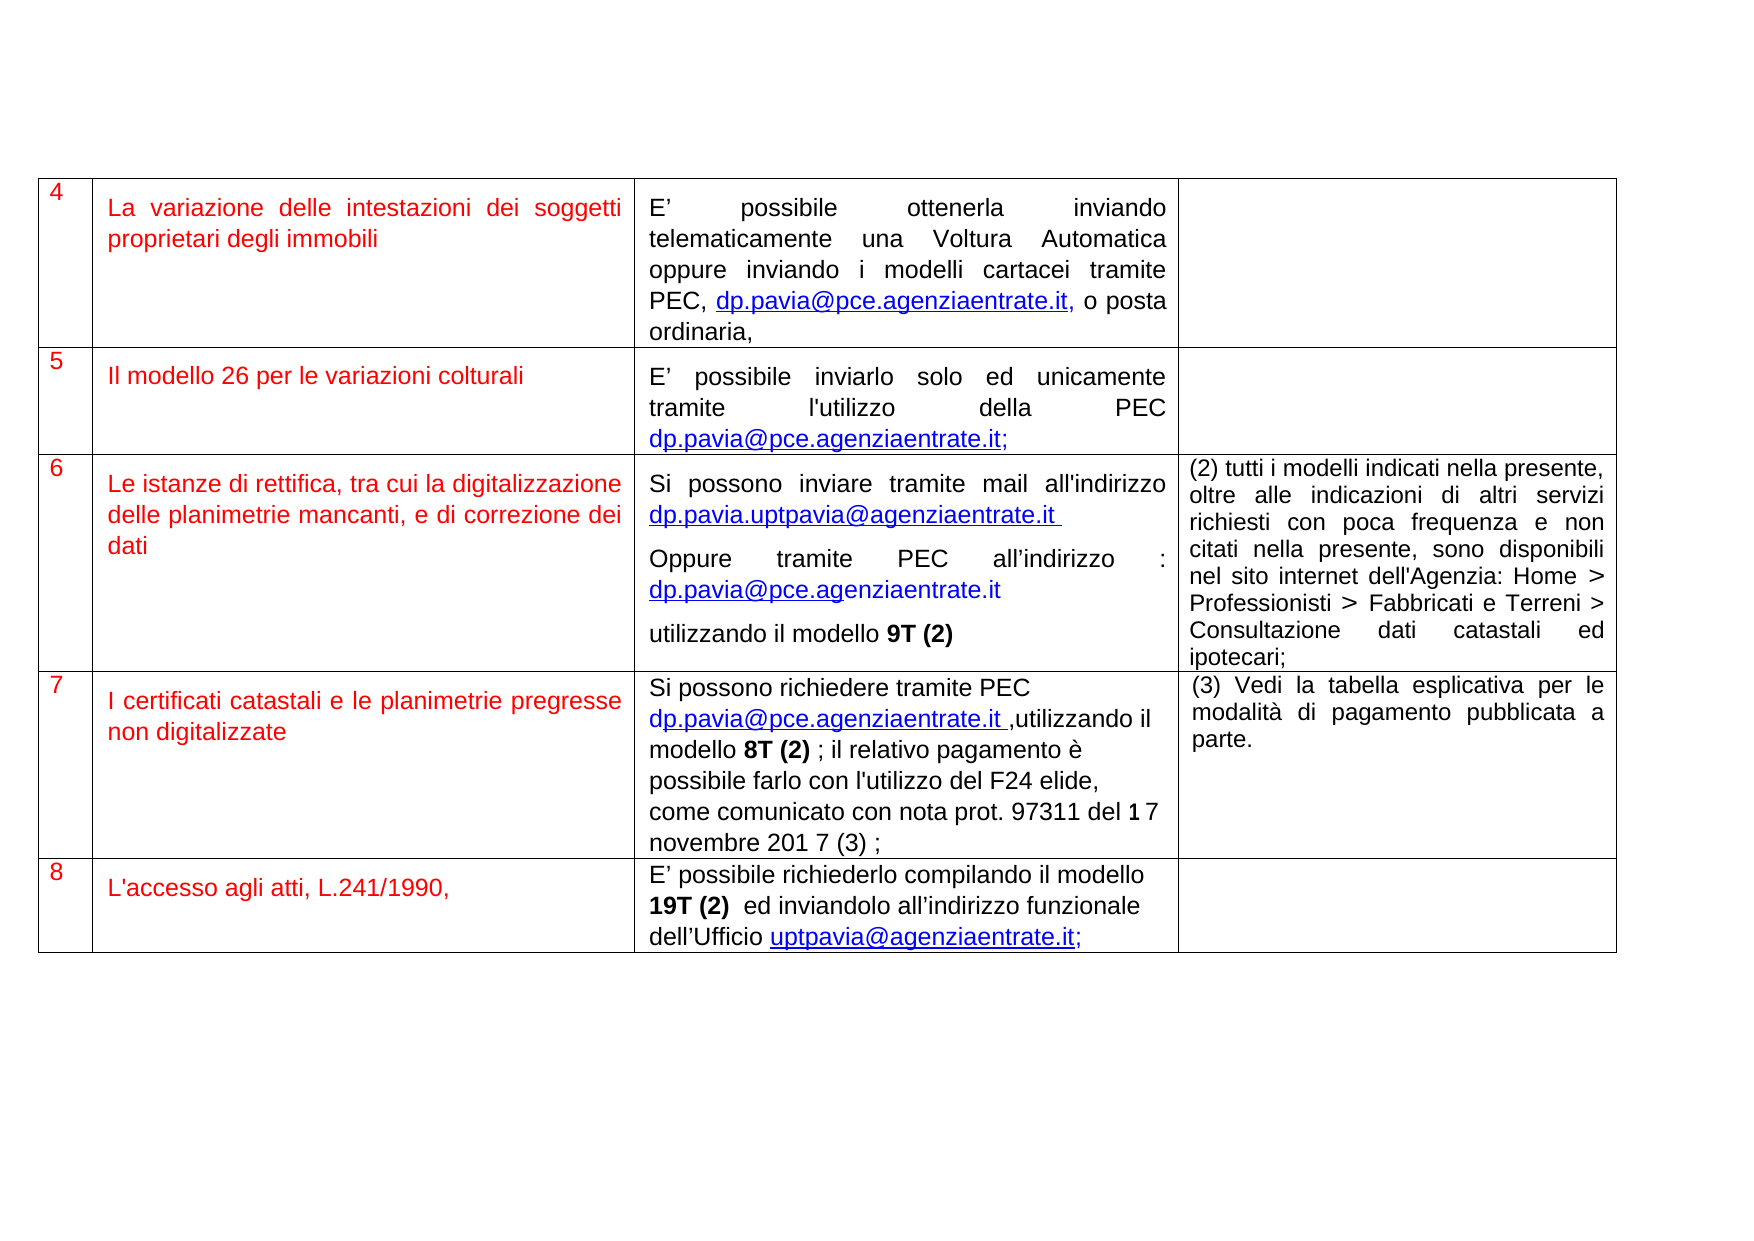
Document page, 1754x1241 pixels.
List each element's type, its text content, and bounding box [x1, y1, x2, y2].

table_cell (3) Vedi la tabella esplicativa per le modalità di pagamento pubblicata a parte. [1179, 672, 1616, 858]
table_cell (2) tutti i modelli indicati nella presente, oltre alle indicazioni di altri servizi richiesti con poca frequenza e non citati nella presente, sono disponibili nel sito internet dell'Agenzia: Home > Professionisti > Fabbricati e Terreni > Consultazione dati catastali ed ipotecari; [1179, 455, 1616, 671]
table_cell [1179, 859, 1616, 952]
table_cell E’ possibile richiederlo compilando il modello 19T (2) ed inviandolo all’indirizzo funzionale dell’Ufficio uptpavia@agenziaentrate.it; [635, 859, 1178, 952]
table_cell 6 [39, 455, 92, 671]
table_cell I certificati catastali e le planimetrie pregresse non digitalizzate [93, 672, 634, 858]
table_cell 5 [39, 348, 92, 454]
table_cell Si possono richiedere tramite PEC dp.pavia@pce.agenziaentrate.it ,utilizzando il modello 8T (2) ; il relativo pagamento è possibile farlo con l'utilizzo del F24 elide, come comunicato con nota prot. 97311 del 1 7 novembre 201 7 (3) ; [635, 672, 1178, 858]
table_header E’ possibile ottenerla inviando telematicamente una Voltura Automatica oppure inviando i modelli cartacei tramite PEC, dp.pavia@pce.agenziaentrate.it, o posta ordinaria, [635, 179, 1178, 347]
table_header [1179, 179, 1616, 347]
table_cell 8 [39, 859, 92, 952]
table_cell 7 [39, 672, 92, 858]
table_cell [1179, 348, 1616, 454]
table_cell Le istanze di rettifica, tra cui la digitalizzazione delle planimetrie mancanti, e di correzione dei dati [93, 455, 634, 671]
table_header 4 [39, 179, 92, 347]
table_cell E’ possibile inviarlo solo ed unicamente tramite l'utilizzo della PEC dp.pavia@pce.agenziaentrate.it; [635, 348, 1178, 454]
table_header La variazione delle intestazioni dei soggetti proprietari degli immobili [93, 179, 634, 347]
table_cell Il modello 26 per le variazioni colturali [93, 348, 634, 454]
table_cell L'accesso agli atti, L.241/1990, [93, 859, 634, 952]
table_cell Si possono inviare tramite mail all'indirizzo dp.pavia.uptpavia@agenziaentrate.it Oppure tramite PEC all’indirizzo : dp.pavia@pce.agenziaentrate.it utilizzando il modello 9T (2) [635, 455, 1178, 671]
